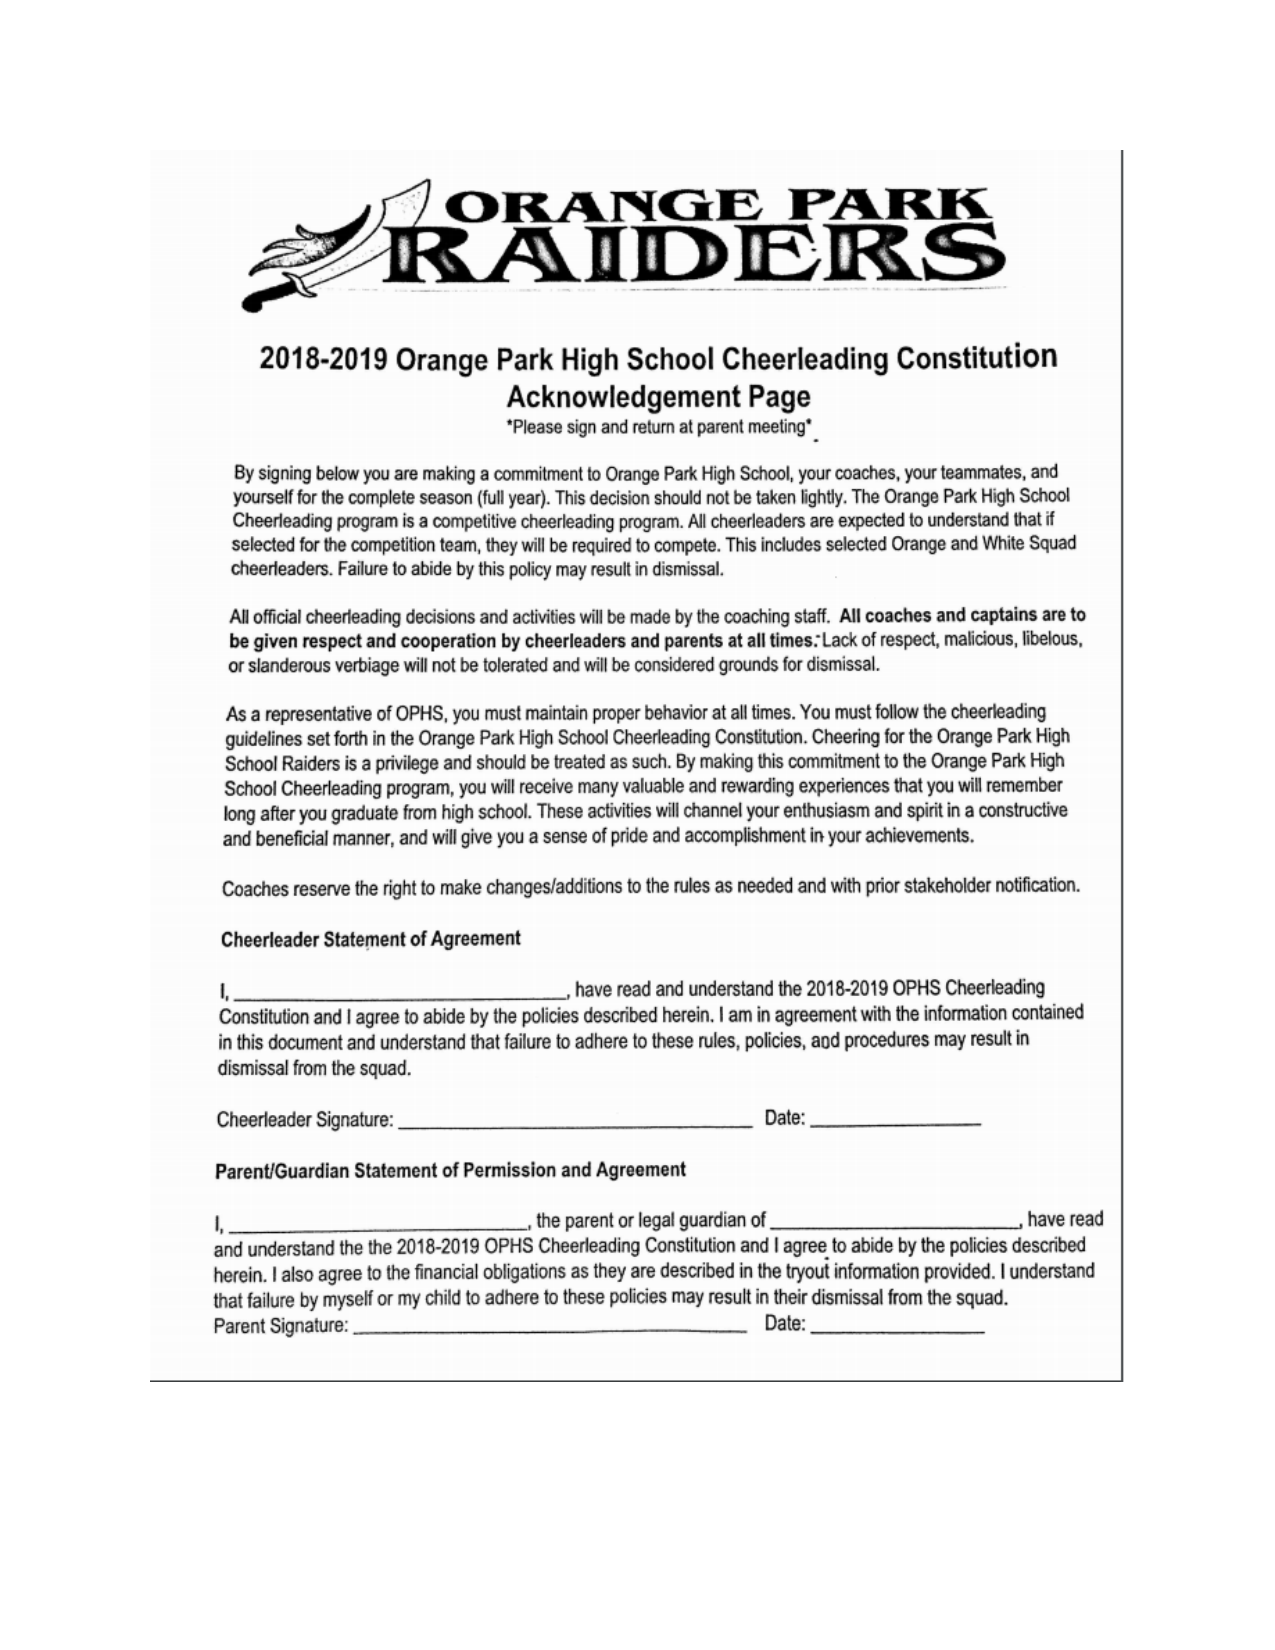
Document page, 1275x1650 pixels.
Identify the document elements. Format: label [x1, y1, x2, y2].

picture [150, 150, 1124, 1382]
